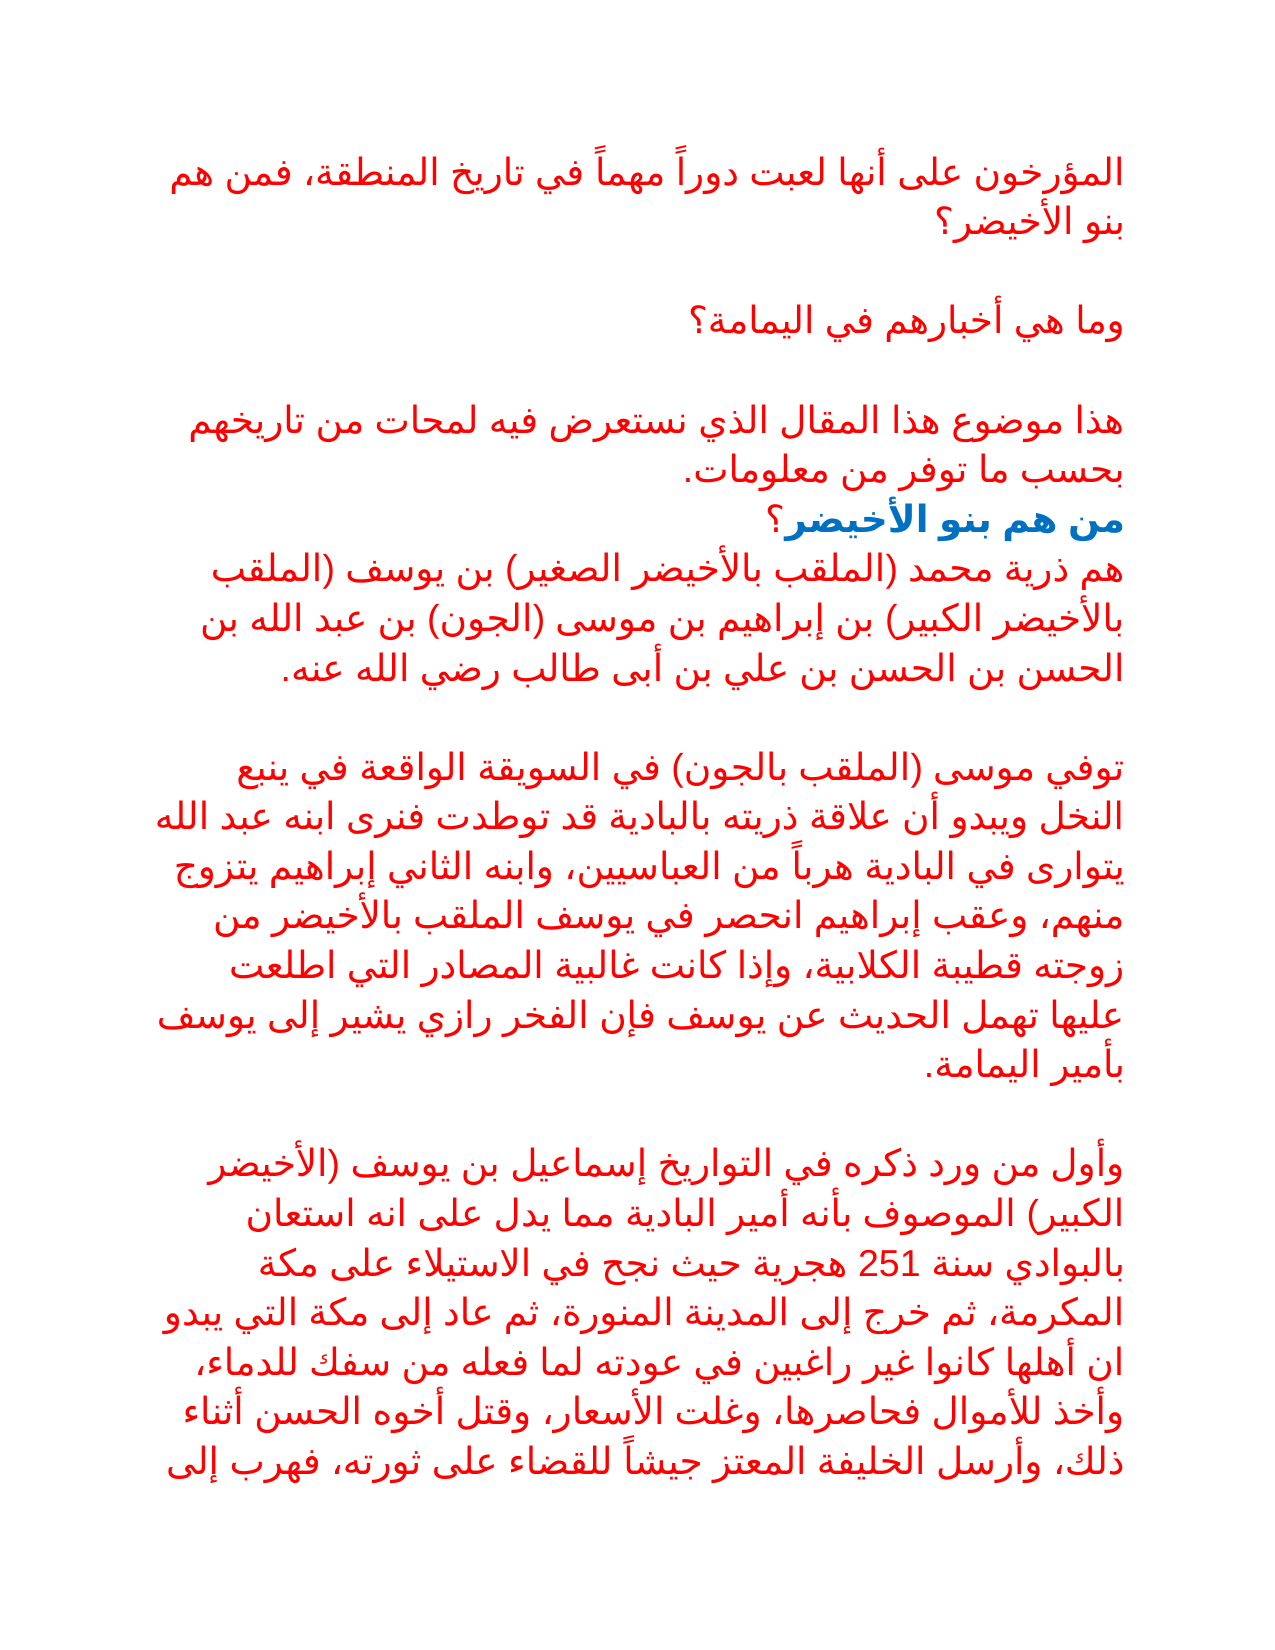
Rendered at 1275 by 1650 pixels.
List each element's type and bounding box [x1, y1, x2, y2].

text [150, 150, 1125, 1482]
